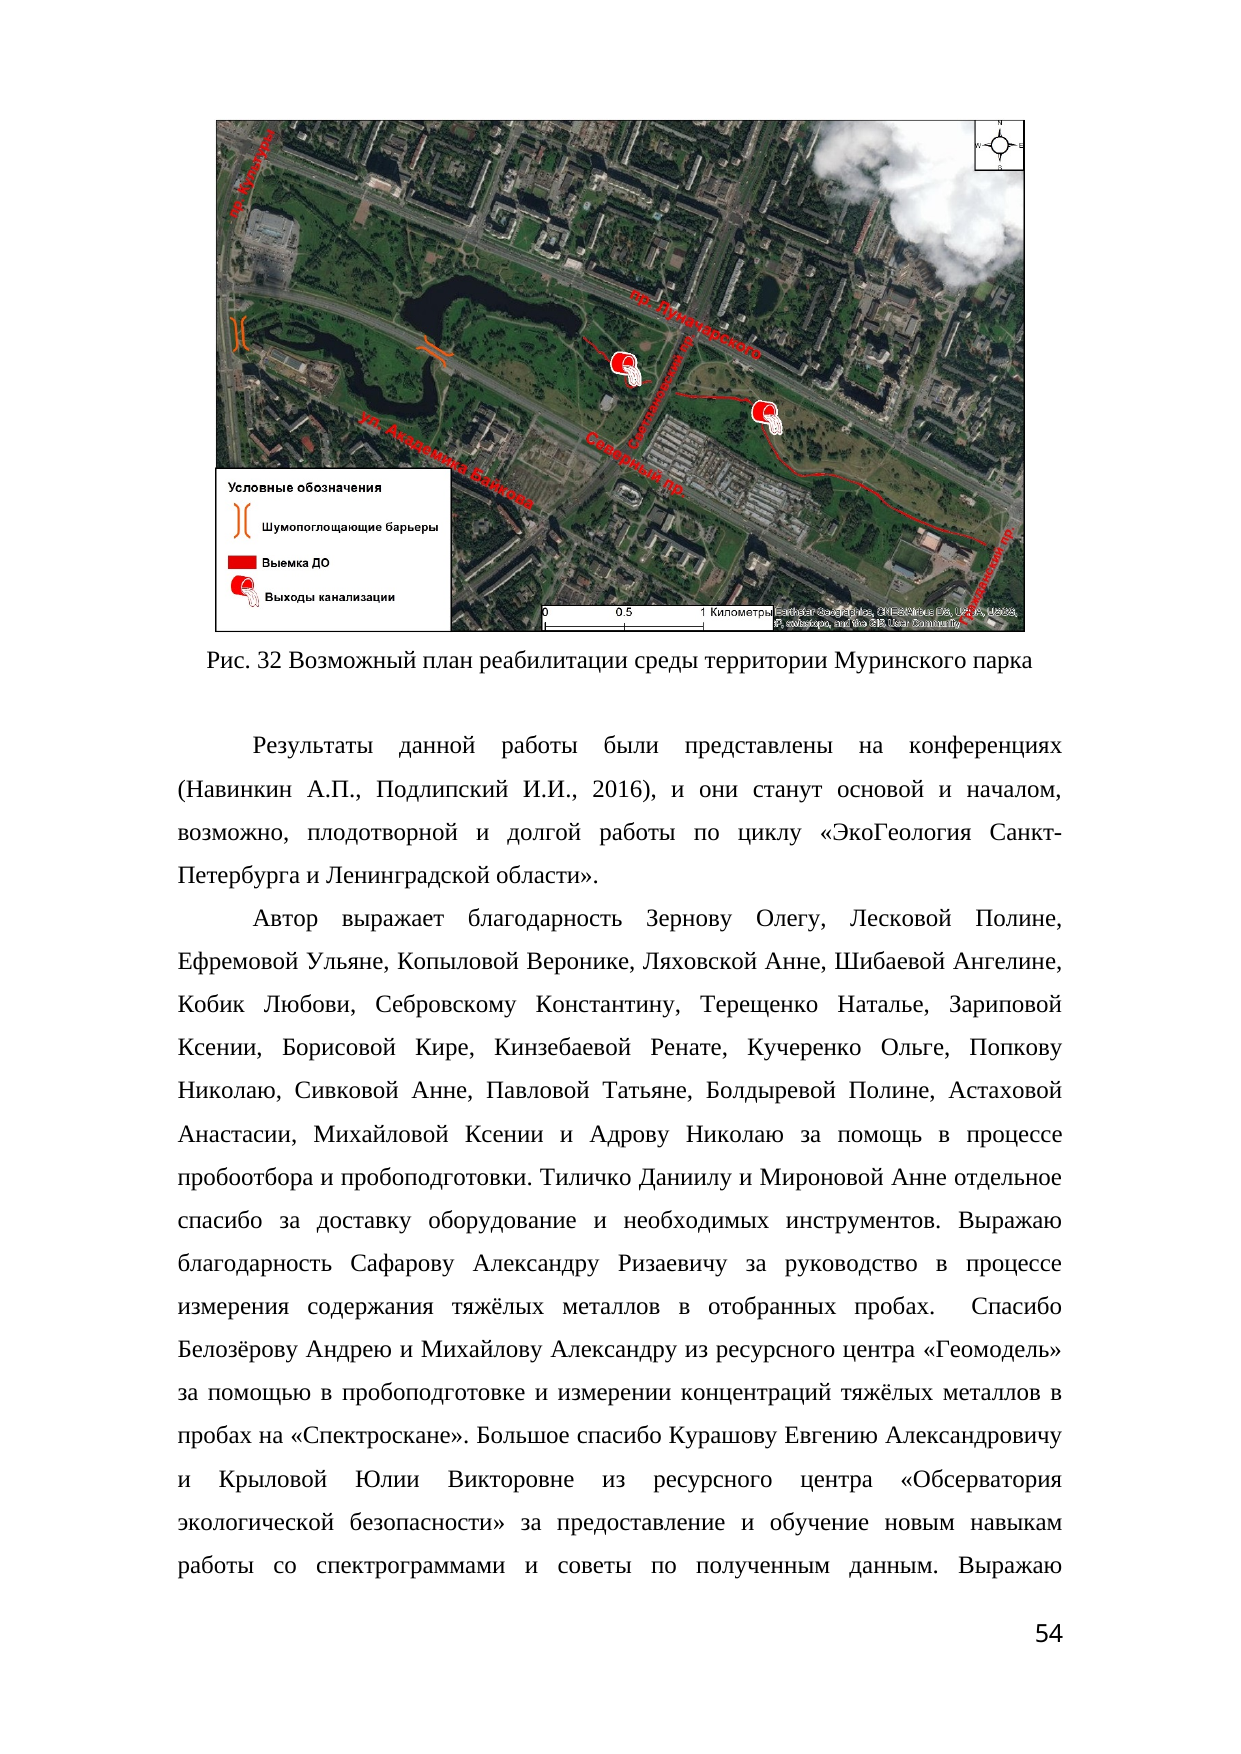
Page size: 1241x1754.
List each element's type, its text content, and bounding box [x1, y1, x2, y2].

picture [214, 118, 1025, 633]
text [177, 903, 1063, 1579]
table_header [177, 118, 1062, 646]
text Результаты данной работы были представлены на конференциях (Навинкин А.П., Подлипский И.И., 2016), и они станут основой и началом, возможно, плодотворной и долгой работы по циклу «ЭкоГеология Санкт-Петербурга и Ленинградской области». [177, 731, 1063, 889]
table_cell Рис. 32 Возможный план реабилитации среды территории Муринского парка [177, 646, 1062, 687]
